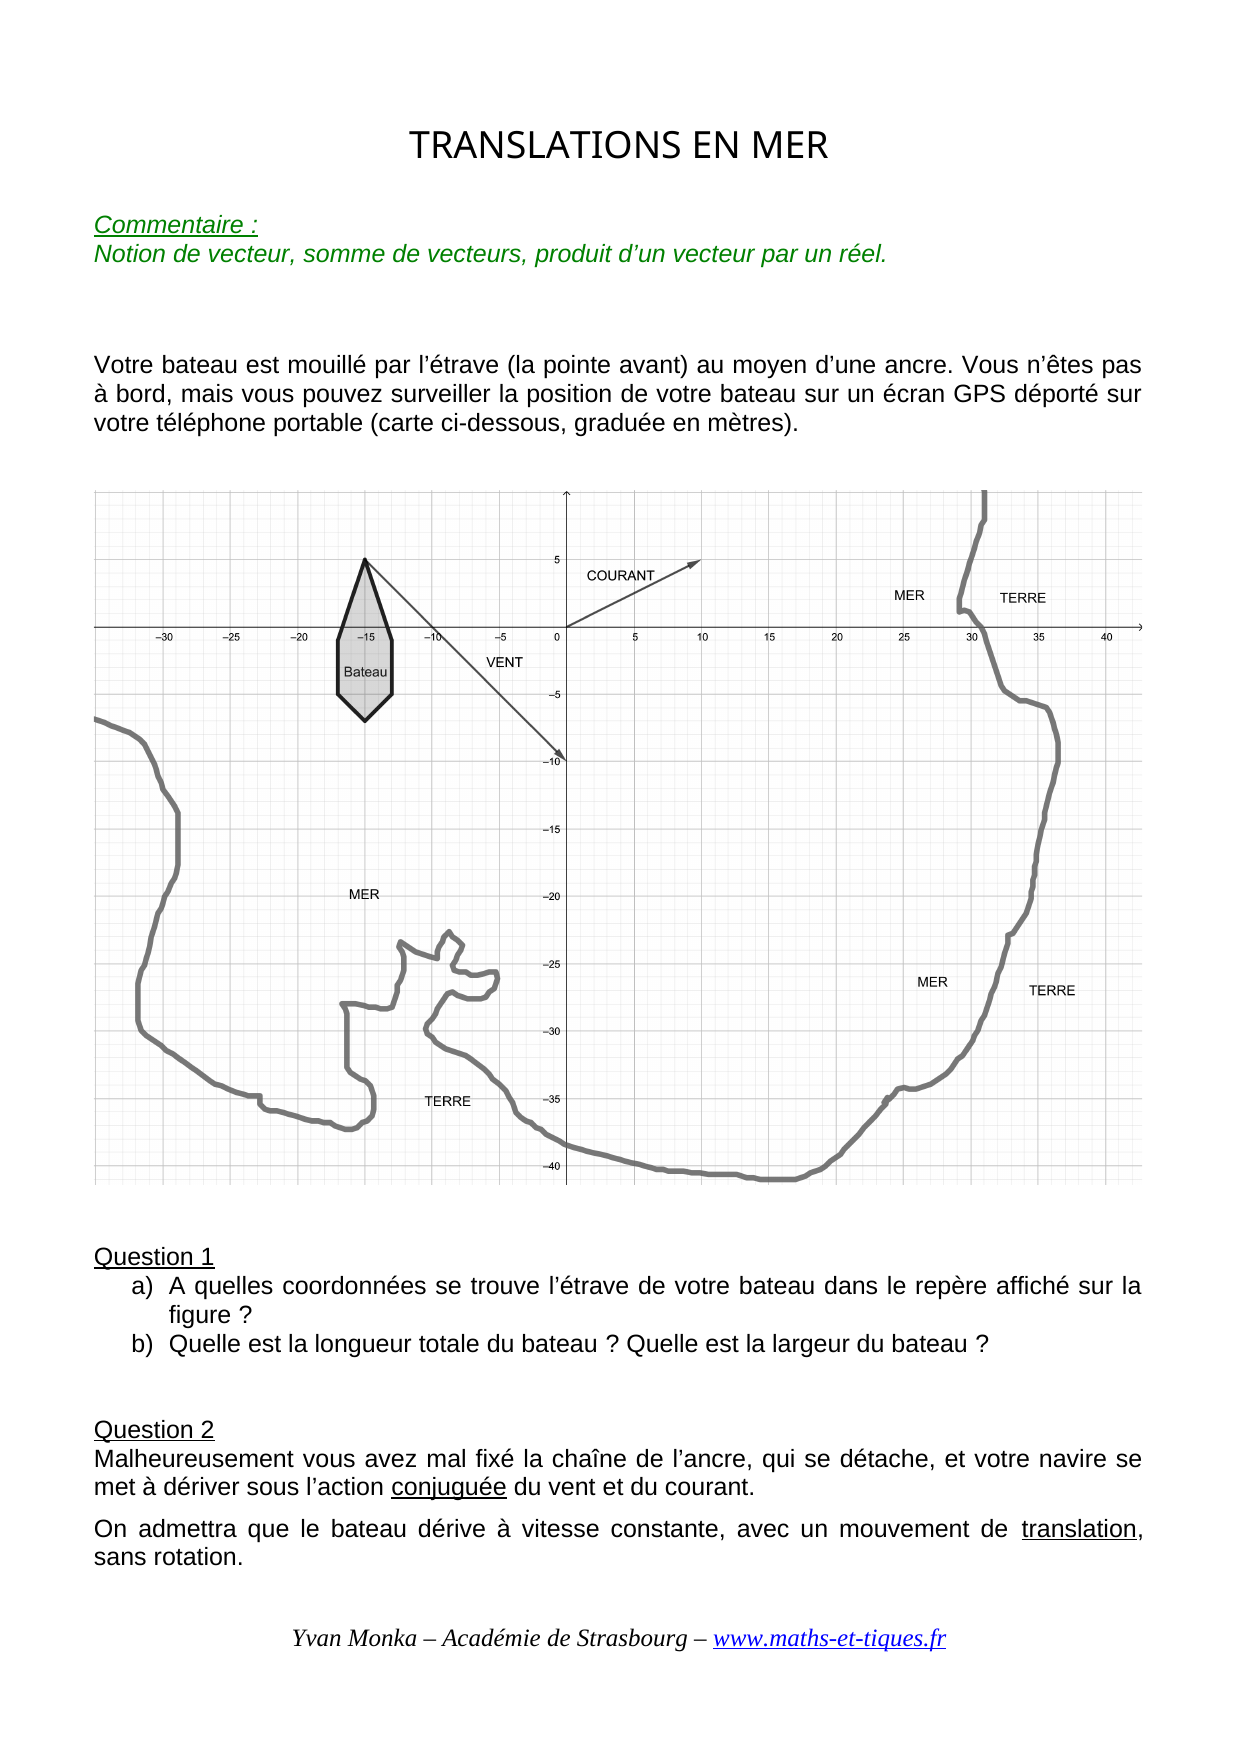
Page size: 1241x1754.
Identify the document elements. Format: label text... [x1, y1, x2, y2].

picture [93, 490, 1143, 1185]
text Question 2 [94, 1415, 1144, 1444]
text Commentaire : [94, 211, 1144, 239]
text Question 1 [94, 1242, 1144, 1271]
text TRANSLATIONS EN MER [94, 118, 1144, 169]
text Votre bateau est mouillé par l’étrave (la pointe avant) au moyen d’une ancre. Vous n’êtes pas à bord, mais vous pouvez surveiller la position de votre bateau sur un écran GPS déporté sur votre téléphone portable (carte ci-dessous, graduée en mètres). [94, 351, 1144, 437]
list Quelle est la longueur totale du bateau ? Quelle est la largeur du bateau ? [131, 1329, 1144, 1357]
text Notion de vecteur, somme de vecteurs, produit d’un vecteur par un réel. [94, 239, 1144, 268]
text Malheureusement vous avez mal fixé la chaîne de l’ancre, qui se détache, et votre navire se met à dériver sous l’action conjuguée du vent et du courant. [94, 1444, 1144, 1501]
list A quelles coordonnées se trouve l’étrave de votre bateau dans le repère affiché sur la figure ? [131, 1271, 1144, 1329]
text On admettra que le bateau dérive à vitesse constante, avec un mouvement de translation, sans rotation. [94, 1514, 1144, 1571]
